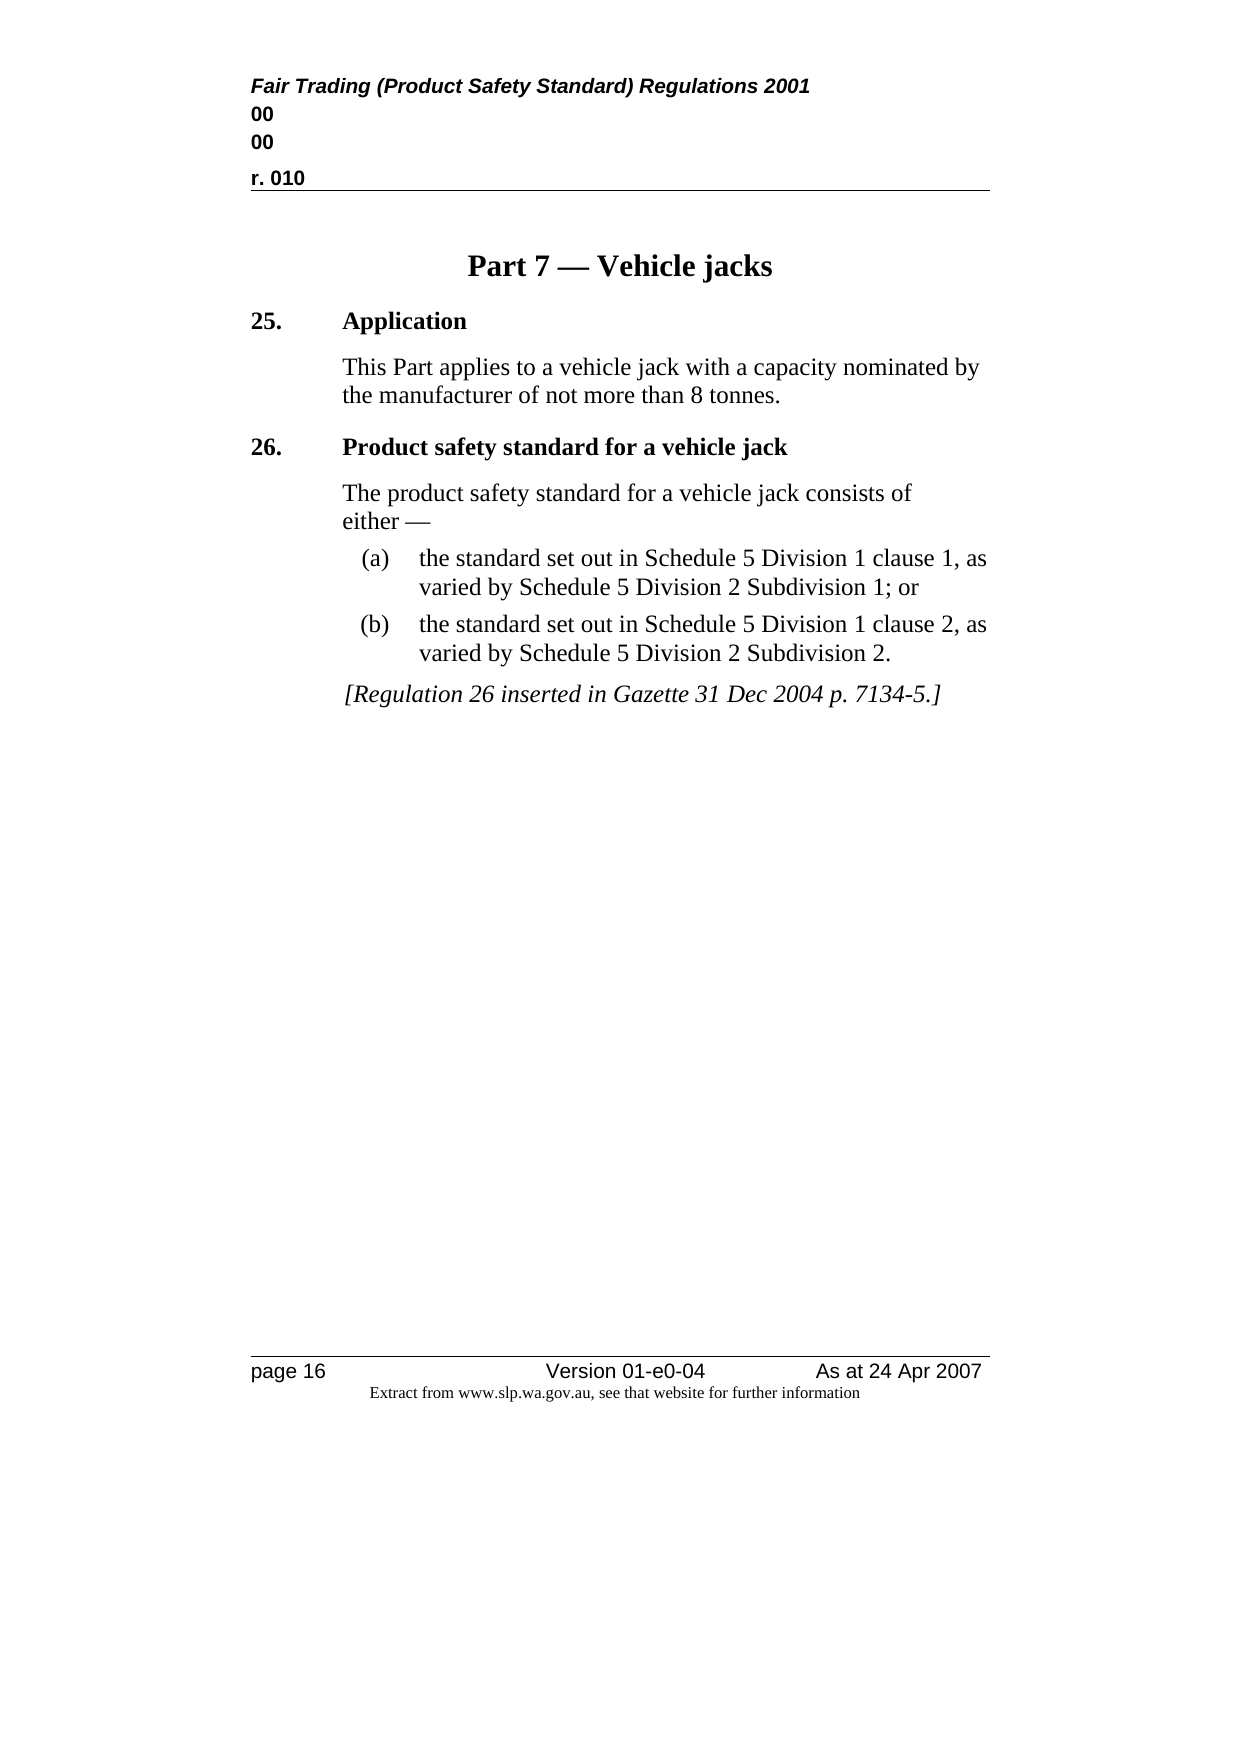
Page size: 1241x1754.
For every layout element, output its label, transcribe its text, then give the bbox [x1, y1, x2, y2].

subtitle 25. Application [251, 306, 990, 335]
text The product safety standard for a vehicle jack consists of either — [251, 478, 990, 535]
subtitle 26. Product safety standard for a vehicle jack [251, 432, 990, 461]
text (b) the standard set out in Schedule 5 Division 1 clause 2, as varied by Schedule 5 Division 2 Subdivision 2. [251, 609, 990, 667]
text (a) the standard set out in Schedule 5 Division 1 clause 1, as varied by Schedule 5 Division 2 Subdivision 1; or [251, 543, 990, 601]
text [Regulation 26 inserted in Gazette 31 Dec 2004 p. 7134-5.] [251, 679, 990, 708]
text This Part applies to a vehicle jack with a capacity nominated by the manufacturer of not more than 8 tonnes. [251, 352, 990, 409]
subtitle Part 7 — Vehicle jacks [251, 247, 990, 283]
